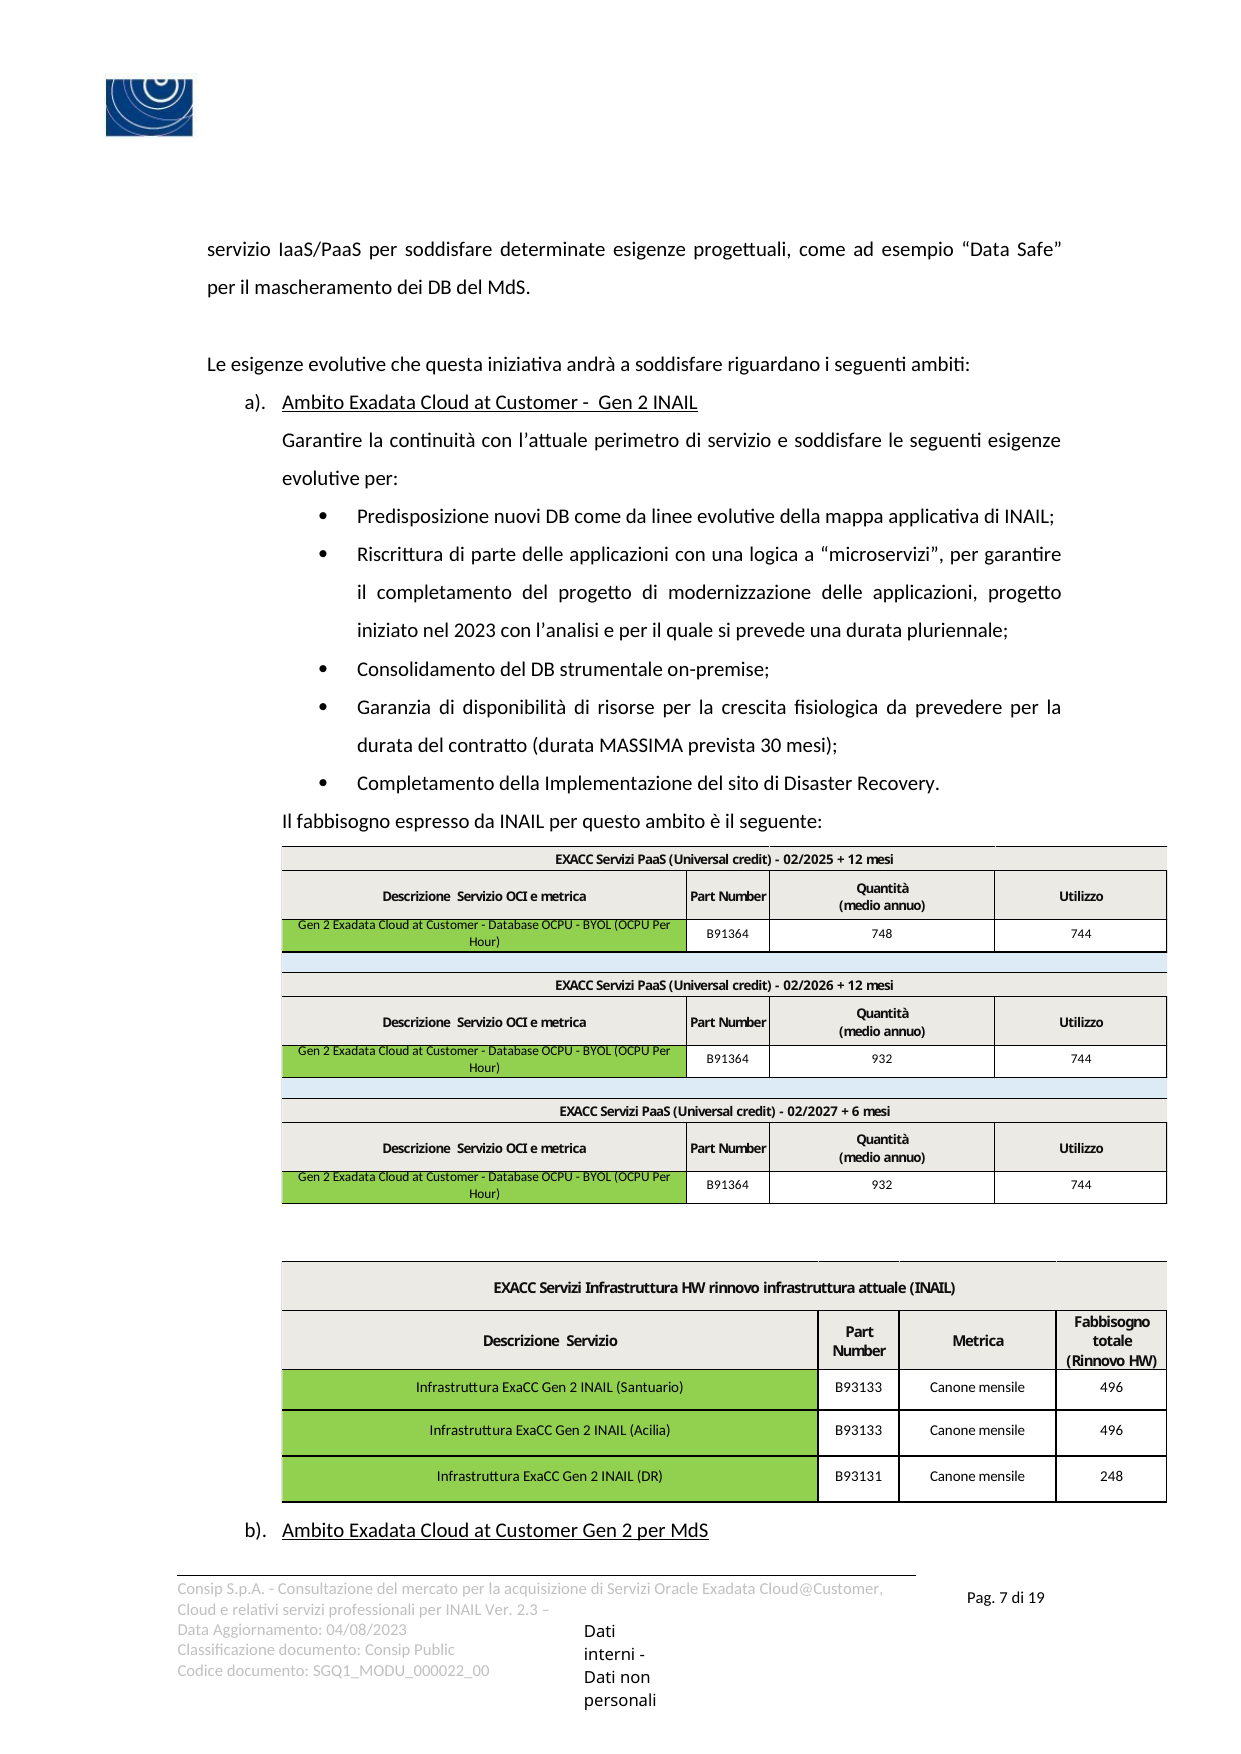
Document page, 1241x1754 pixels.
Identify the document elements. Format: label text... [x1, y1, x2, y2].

text Il fabbisogno espresso da INAIL per questo ambito è il seguente: [282, 808, 1063, 834]
list Predisposizione nuovi DB come da linee evolutive della mappa applicativa di INAIL; [319, 503, 1063, 529]
text Le esigenze evolutive che questa iniziativa andrà a soddisfare riguardano i seguenti ambiti: [207, 351, 1063, 376]
list Riscrittura di parte delle applicazioni con una logica a “microservizi”, per garantire il completamento del progetto di modernizzazione delle applicazioni, progetto iniziato nel 2023 con l’analisi e per il quale si prevede una durata pluriennale; [319, 541, 1063, 643]
text Garantire la continuità con l’attuale perimetro di servizio e soddisfare le seguenti esigenze evolutive per: [282, 427, 1063, 491]
list Ambito Exadata Cloud at Customer - Gen 2 INAIL [244, 389, 1063, 414]
picture [103, 73, 199, 141]
list Ambito Exadata Cloud at Customer Gen 2 per MdS [244, 1517, 1063, 1542]
list Consolidamento del DB strumentale on-premise; [319, 656, 1063, 681]
list Completamento della Implementazione del sito di Disaster Recovery. [319, 770, 1063, 796]
list Garanzia di disponibilità di risorse per la crescita fisiologica da prevedere per la durata del contratto (durata MASSIMA prevista 30 mesi); [319, 694, 1063, 757]
